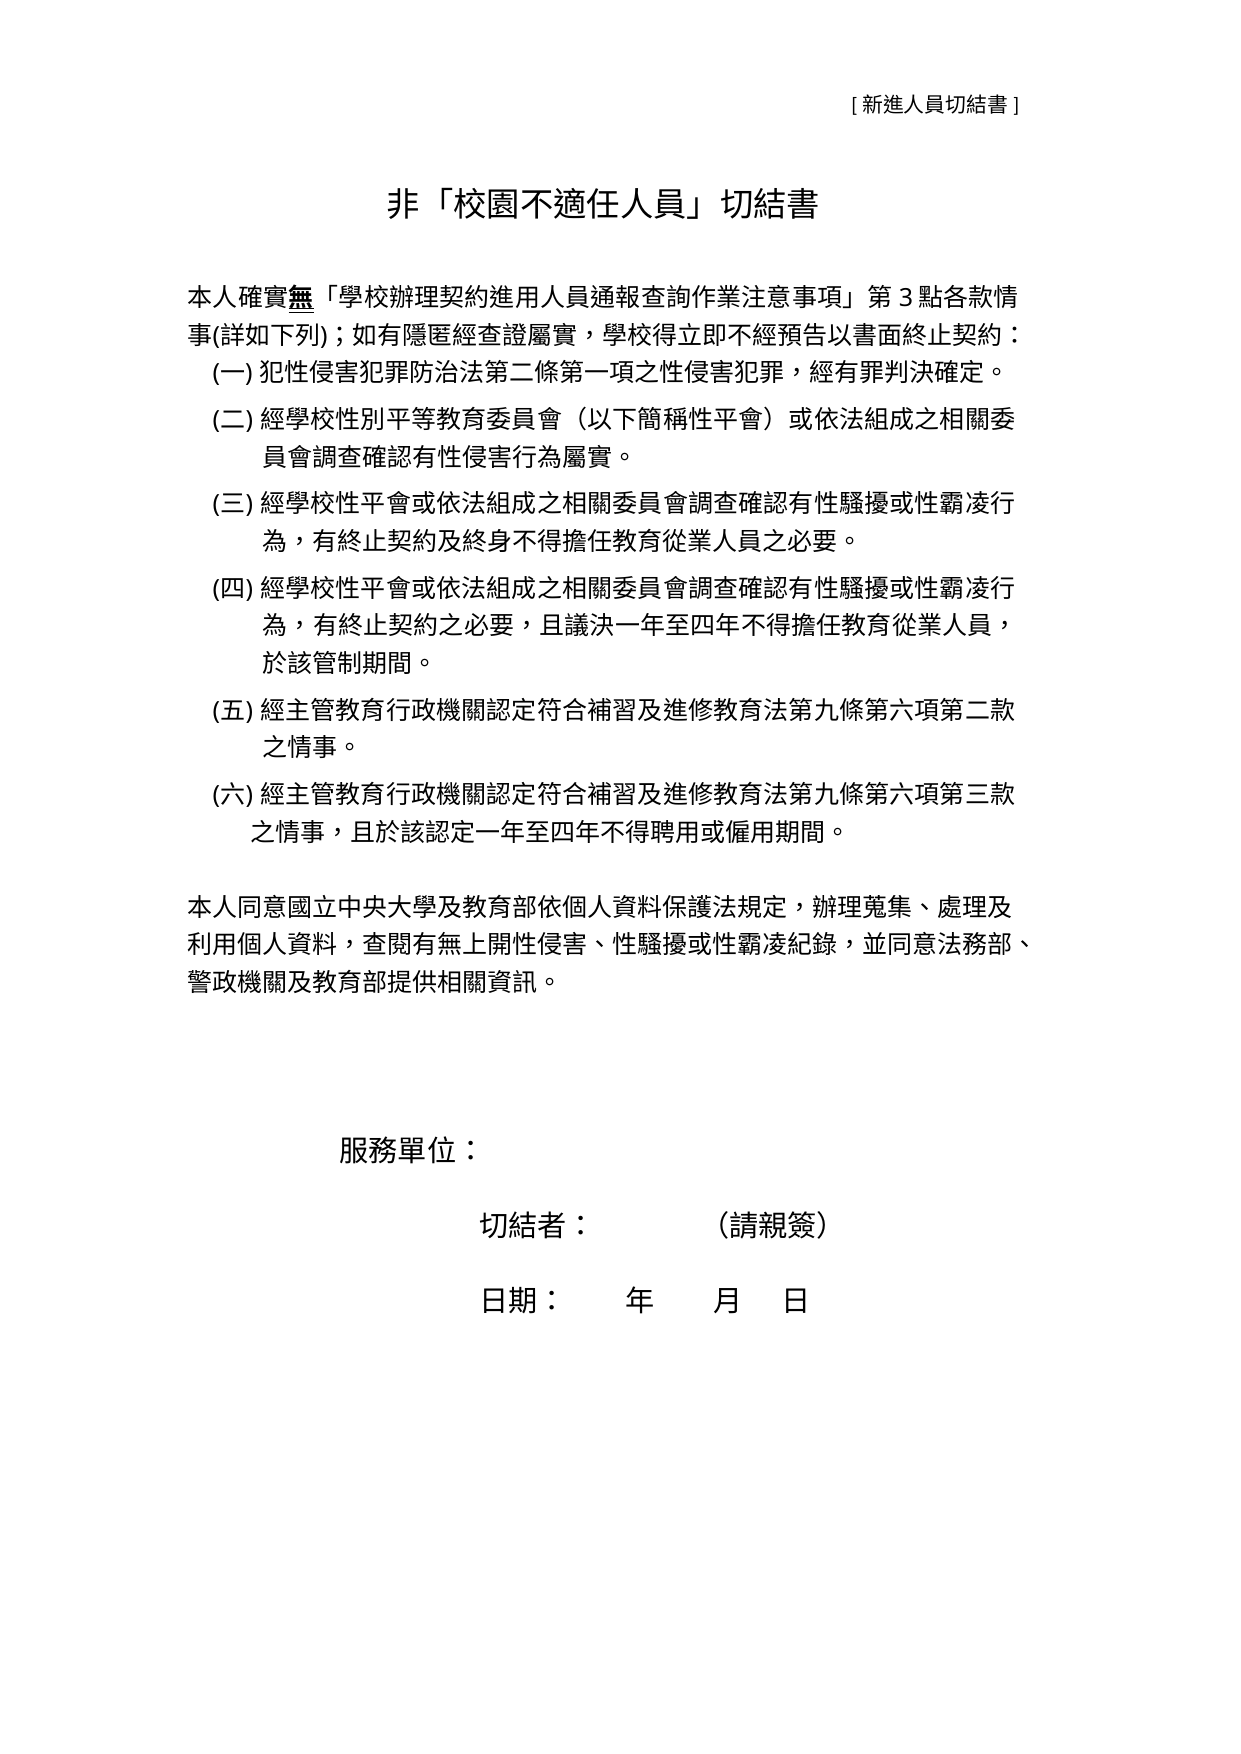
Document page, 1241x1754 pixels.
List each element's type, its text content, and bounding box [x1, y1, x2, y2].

text (一) 犯性侵害犯罪防治法第二條第一項之性侵害犯罪，經有罪判決確定。 [212, 352, 1019, 389]
text 本人確實無「學校辦理契約進用人員通報查詢作業注意事項」第3點各款情事(詳如下列)；如有隱匿經查證屬實，學校得立即不經預告以書面終止契約： [187, 277, 1019, 352]
text (三) 經學校性平會或依法組成之相關委員會調查確認有性騷擾或性霸凌行為，有終止契約及終身不得擔任教育從業人員之必要。 [212, 483, 1019, 558]
text 日期： 年 月 日 [187, 1261, 1019, 1336]
text 服務單位： [187, 1111, 1019, 1186]
text (五) 經主管教育行政機關認定符合補習及進修教育法第九條第六項第二款之情事。 [212, 689, 1019, 764]
text (四) 經學校性平會或依法組成之相關委員會調查確認有性騷擾或性霸凌行為，有終止契約之必要，且議決一年至四年不得擔任教育從業人員，於該管制期間。 [212, 568, 1019, 680]
text 本人同意國立中央大學及教育部依個人資料保護法規定，辦理蒐集、處理及利用個人資料，查閱有無上開性侵害、性騷擾或性霸凌紀錄，並同意法務部、警政機關及教育部提供相關資訊。 [187, 886, 1019, 999]
text (二) 經學校性別平等教育委員會（以下簡稱性平會）或依法組成之相關委員會調查確認有性侵害行為屬實。 [212, 399, 1019, 474]
text (六) 經主管教育行政機關認定符合補習及進修教育法第九條第六項第三款之情事，且於該認定一年至四年不得聘用或僱用期間。 [212, 774, 1019, 849]
text 切結者： （請親簽） [187, 1186, 1019, 1261]
text 非「校園不適任人員」切結書 [187, 164, 1019, 239]
